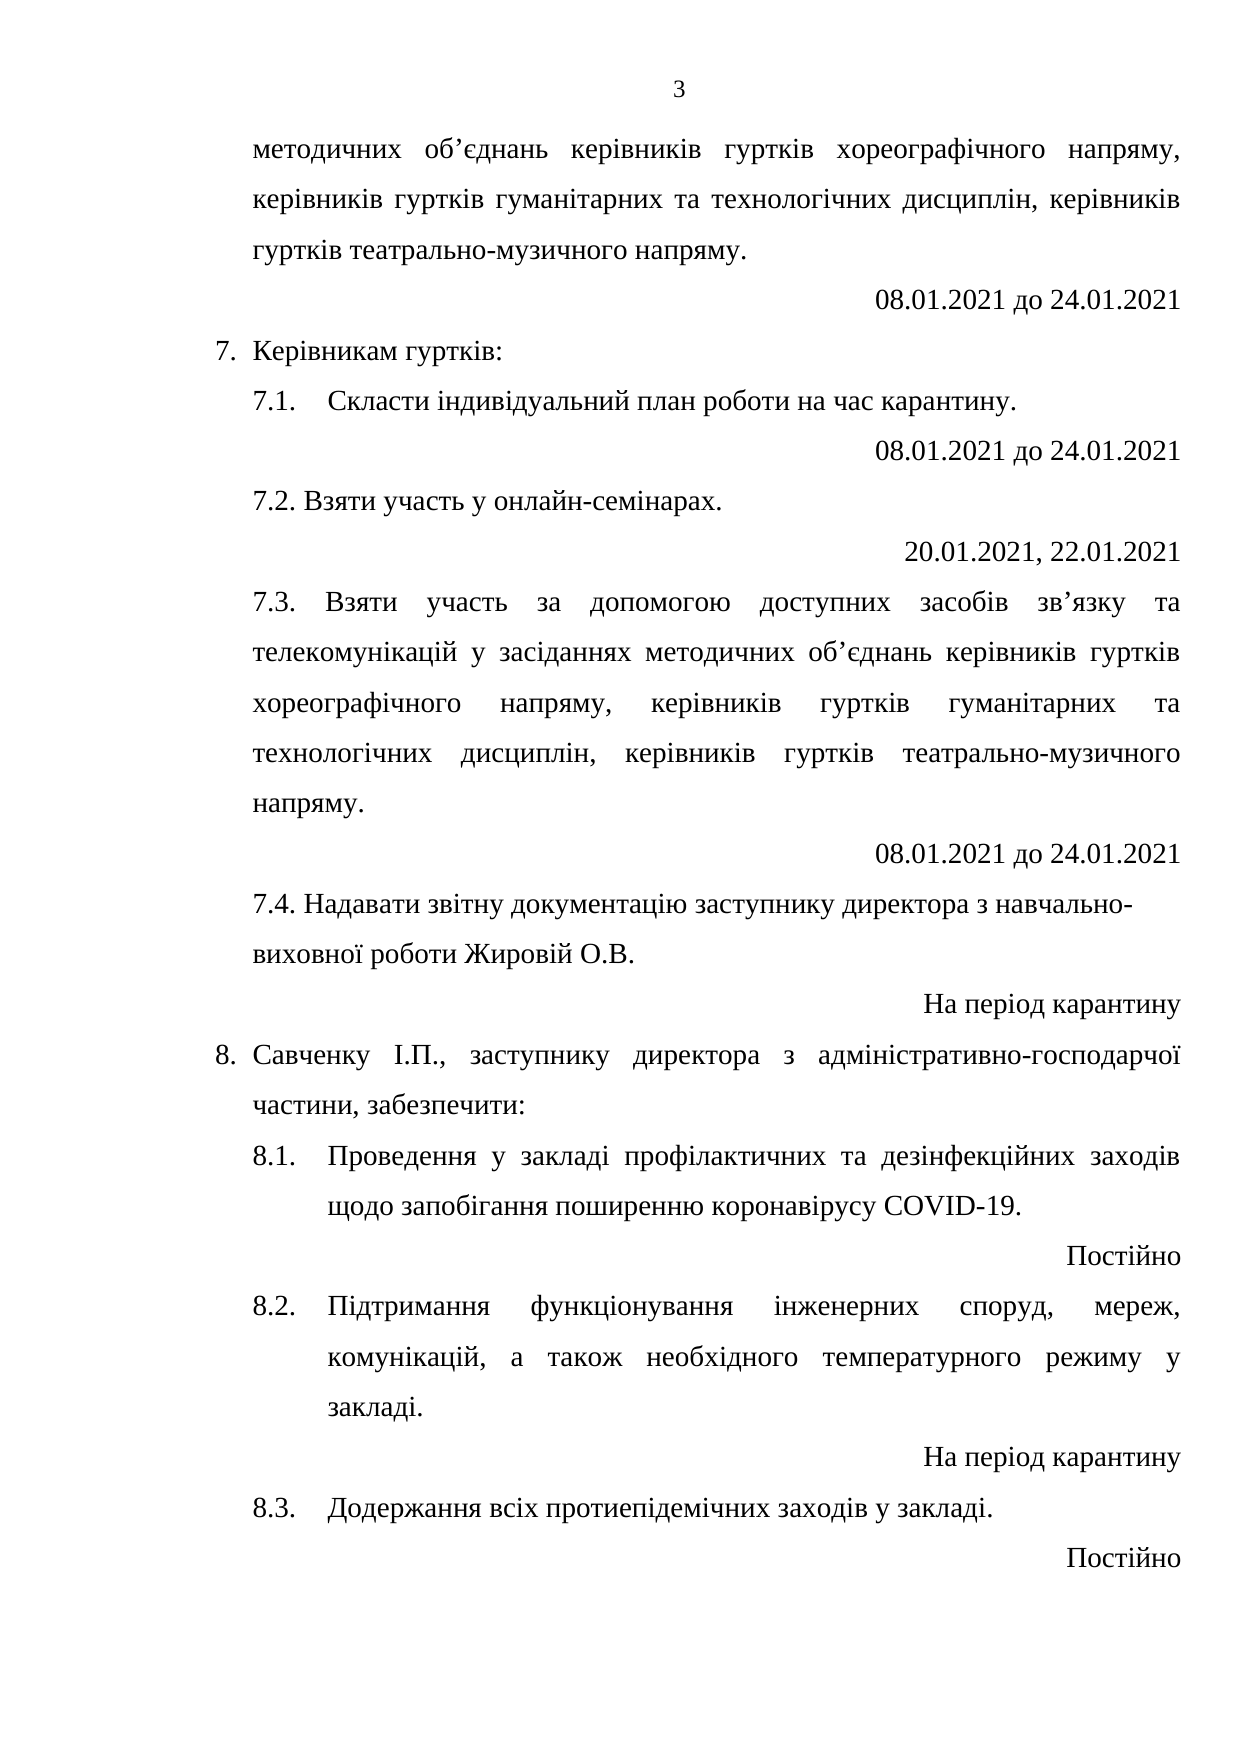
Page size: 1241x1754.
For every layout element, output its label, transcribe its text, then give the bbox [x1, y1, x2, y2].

list 08.01.2021 до 24.01.2021 [252, 836, 1181, 869]
list На період карантину [252, 1439, 1181, 1473]
text 20.01.2021, 22.01.2021 [177, 534, 1181, 567]
text 08.01.2021 до 24.01.2021 [177, 433, 1181, 467]
list Підтримання функціонування інженерних споруд, мереж, комунікацій, а також необхідного температурного режиму у закладі. [252, 1288, 1181, 1423]
list Додержання всіх протиепідемічних заходів у закладі. [252, 1490, 1181, 1523]
text виховної роботи Жировій О.В. [177, 936, 1181, 970]
list Скласти індивідуальний план роботи на час карантину. [252, 383, 1181, 416]
text 7.4. Надавати звітну документацію заступнику директора з навчально- [177, 886, 1181, 919]
list Постійно [327, 1238, 1181, 1272]
text 7.2. Взяти участь у онлайн-семінарах. [177, 483, 1181, 517]
list 08.01.2021 до 24.01.2021 [252, 282, 1181, 316]
list Постійно [327, 1540, 1181, 1574]
list Проведення у закладі профілактичних та дезінфекційних заходів щодо запобігання поширенню коронавірусу COVID-19. [252, 1138, 1181, 1221]
text На період карантину [177, 987, 1181, 1020]
list Савченку І.П., заступнику директора з адміністративно-господарчої частини, забезпечити: [215, 1037, 1181, 1121]
list 7.3. Взяти участь за допомогою доступних засобів зв’язку та телекомунікацій у засіданнях методичних об’єднань керівників гуртків хореографічного напряму, керівників гуртків гуманітарних та технологічних дисциплін, керівників гуртків театрально-музичного напряму. [252, 584, 1181, 819]
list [215, 131, 1181, 266]
list Керівникам гуртків: [215, 333, 1181, 366]
